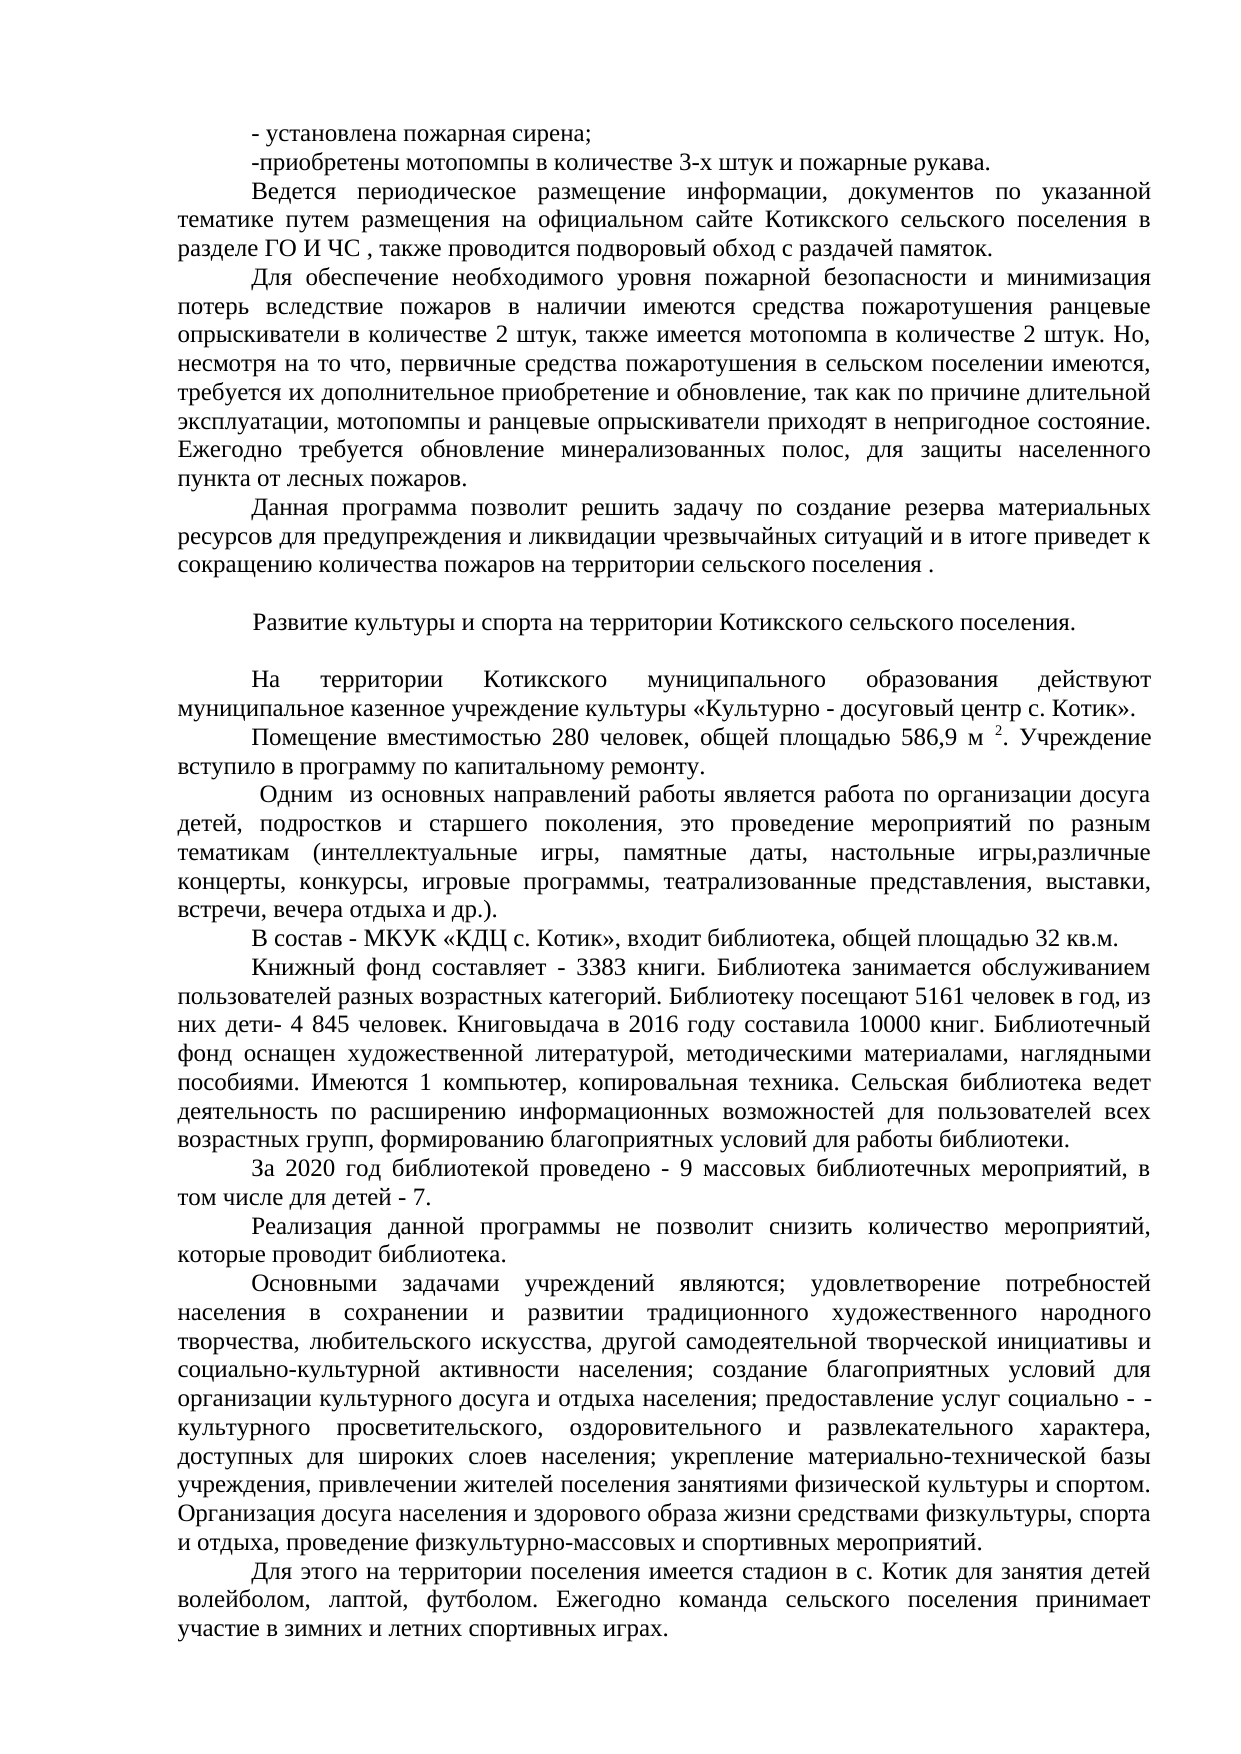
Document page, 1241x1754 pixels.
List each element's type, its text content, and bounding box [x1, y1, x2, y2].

text Книжный фонд составляет - 3383 книги. Библиотека занимается обслуживанием пользователей разных возрастных категорий. Библиотеку посещают 5161 человек в год, из них дети- 4 845 человек. Книговыдача в 2016 году составила 10000 книг. Библиотечный фонд оснащен художественной литературой, методическими материалами, наглядными пособиями. Имеются 1 компьютер, копировальная техника. Сельская библиотека ведет деятельность по расширению информационных возможностей для пользователей всех возрастных групп, формированию благоприятных условий для работы библиотеки. [177, 952, 1152, 1153]
text На территории Котикского муниципального образования действуют муниципальное казенное учреждение культуры «Культурно - досуговый центр с. Котик». [177, 664, 1152, 722]
text Ведется периодическое размещение информации, документов по указанной тематике путем размещения на официальном сайте Котикского сельского поселения в разделе ГО И ЧС , также проводится подворовый обход с раздачей памяток. [177, 176, 1152, 262]
text Для этого на территории поселения имеется стадион в с. Котик для занятия детей волейболом, лаптой, футболом. Ежегодно команда сельского поселения принимает участие в зимних и летних спортивных играх. [177, 1556, 1152, 1642]
text -приобретены мотопомпы в количестве 3-х штук и пожарные рукава. [177, 147, 1152, 176]
text Основными задачами учреждений являются; удовлетворение потребностей населения в сохранении и развитии традиционного художественного народного творчества, любительского искусства, другой самодеятельной творческой инициативы и социально-культурной активности населения; создание благоприятных условий для организации культурного досуга и отдыха населения; предоставление услуг социально - культурного просветительского, оздоровительного и развлекательного характера, доступных для широких слоев населения; укрепление материально-технической базы учреждения, привлечении жителей поселения занятиями физической культуры и спортом. Организация досуга населения и здорового образа жизни средствами физкультуры, спорта и отдыха, проведение физкультурно-массовых и спортивных мероприятий. [177, 1268, 1152, 1556]
text Развитие культуры и спорта на территории Котикского сельского поселения. [177, 607, 1152, 636]
text Данная программа позволит решить задачу по создание резерва материальных ресурсов для предупреждения и ликвидации чрезвычайных ситуаций и в итоге приведет к сокращению количества пожаров на территории сельского поселения . [177, 492, 1152, 578]
text - установлена пожарная сирена; [177, 118, 1152, 147]
text В состав - МКУК «КДЦ с. Котик», входит библиотека, общей площадью 32 кв.м. [177, 923, 1152, 952]
text Для обеспечение необходимого уровня пожарной безопасности и минимизация потерь вследствие пожаров в наличии имеются средства пожаротушения ранцевые опрыскиватели в количестве 2 штук, также имеется мотопомпа в количестве 2 штук. Но, несмотря на то что, первичные средства пожаротушения в сельском поселении имеются, требуется их дополнительное приобретение и обновление, так как по причине длительной эксплуатации, мотопомпы и ранцевые опрыскиватели приходят в непригодное состояние. Ежегодно требуется обновление минерализованных полос, для защиты населенного пункта от лесных пожаров. [177, 262, 1152, 492]
text Одним из основных направлений работы является работа по организации досуга детей, подростков и старшего поколения, это проведение мероприятий по разным тематикам (интеллектуальные игры, памятные даты, настольные игры,различные концерты, конкурсы, игровые программы, театрализованные представления, выставки, встречи, вечера отдыха и др.). [177, 779, 1152, 923]
text Реализация данной программы не позволит снизить количество мероприятий, которые проводит библиотека. [177, 1211, 1152, 1268]
text Помещение вместимостью 280 человек, общей площадью 586,9 м 2. Учреждение вступило в программу по капитальному ремонту. [177, 722, 1152, 779]
text За 2020 год библиотекой проведено - 9 массовых библиотечных мероприятий, в том числе для детей - 7. [177, 1153, 1152, 1211]
